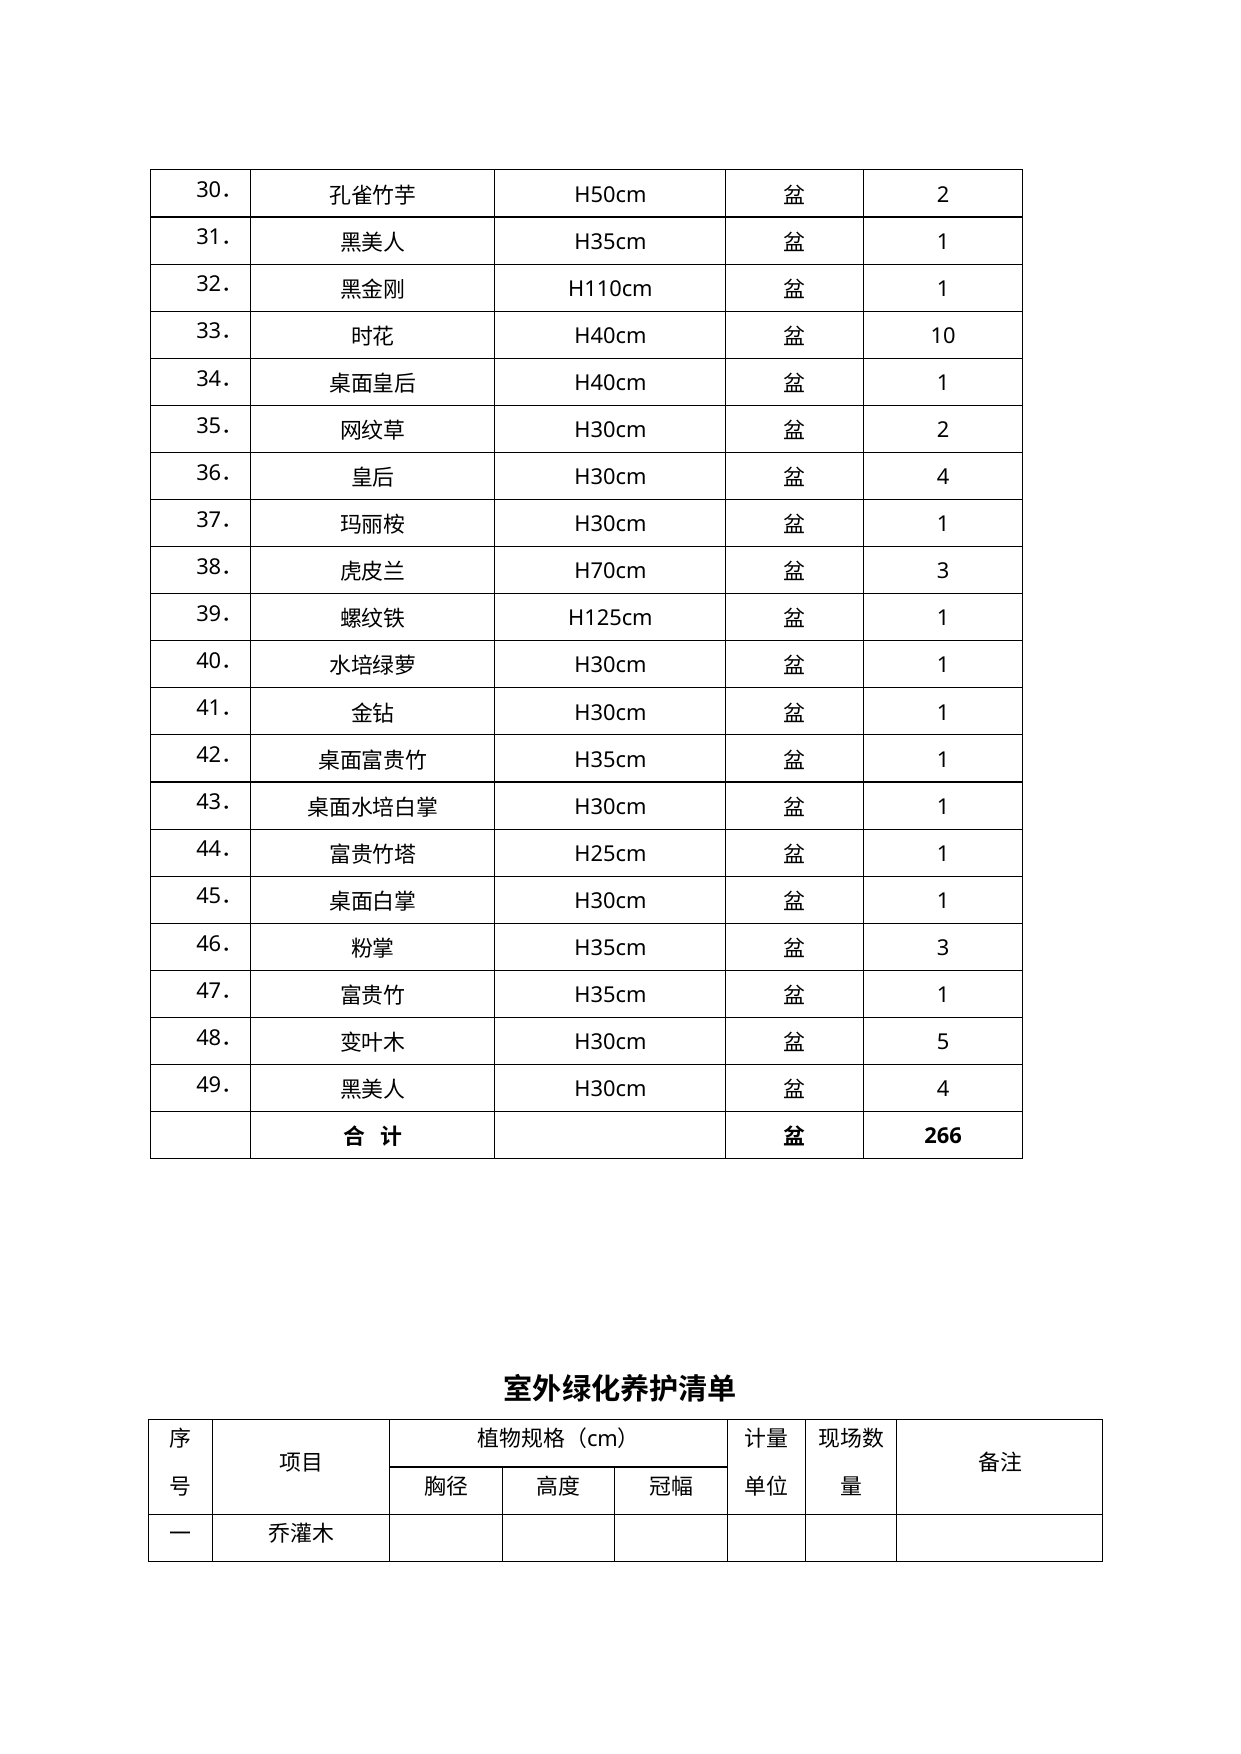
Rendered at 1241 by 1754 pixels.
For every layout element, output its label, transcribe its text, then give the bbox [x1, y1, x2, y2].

table_cell 盆 [726, 406, 863, 452]
table_cell [151, 594, 250, 640]
text 室外绿化养护清单 [159, 1354, 1081, 1419]
table_cell H30cm [495, 500, 725, 546]
table_cell 盆 [726, 218, 863, 263]
table_cell 胸径 [390, 1468, 502, 1514]
table_cell H125cm [495, 594, 725, 640]
table_cell 1 [864, 735, 1022, 781]
table_cell 盆 [726, 735, 863, 781]
table_cell [390, 1515, 502, 1561]
table_cell [503, 1515, 614, 1561]
table_cell 乔灌木 [213, 1515, 389, 1561]
table_cell 1 [864, 500, 1022, 546]
table_cell 富贵竹 [251, 971, 494, 1017]
table_cell 金钻 [251, 688, 494, 734]
table_cell 玛丽桉 [251, 500, 494, 546]
table_cell 4 [864, 1065, 1022, 1111]
table_cell H70cm [495, 547, 725, 593]
table_cell 桌面水培白掌 [251, 783, 494, 828]
table_cell 1 [864, 688, 1022, 734]
table_cell [151, 547, 250, 593]
table_cell H40cm [495, 312, 725, 358]
table_cell [151, 688, 250, 734]
table_cell 4 [864, 453, 1022, 499]
table_cell [495, 1112, 725, 1158]
table_cell [151, 359, 250, 405]
table_cell H30cm [495, 641, 725, 687]
table_cell 盆 [726, 641, 863, 687]
table_header 现场数量 [806, 1420, 896, 1514]
table_header 植物规格（cm） [390, 1420, 727, 1466]
table_cell 孔雀竹芋 [251, 170, 494, 216]
table_cell 合 计 [251, 1112, 494, 1158]
table_cell H50cm [495, 170, 725, 216]
table_cell 网纹草 [251, 406, 494, 452]
table_cell 盆 [726, 877, 863, 923]
table_cell H30cm [495, 783, 725, 828]
table_cell 水培绿萝 [251, 641, 494, 687]
table_cell [151, 265, 250, 311]
table_cell H30cm [495, 1018, 725, 1064]
table_cell 时花 [251, 312, 494, 358]
table_cell 盆 [726, 1065, 863, 1111]
table_cell H25cm [495, 830, 725, 876]
table_cell 黑美人 [251, 1065, 494, 1111]
table_cell [151, 641, 250, 687]
table_cell [151, 500, 250, 546]
table_cell 2 [864, 170, 1022, 216]
table_cell 桌面白掌 [251, 877, 494, 923]
table_cell [728, 1515, 805, 1561]
table_cell H30cm [495, 453, 725, 499]
table_cell H30cm [495, 406, 725, 452]
table_cell [806, 1515, 896, 1561]
table_cell 螺纹铁 [251, 594, 494, 640]
table_cell 黑金刚 [251, 265, 494, 311]
table_cell 高度 [503, 1468, 614, 1514]
table_cell [151, 453, 250, 499]
table_cell 一 [149, 1515, 212, 1561]
table_header 序号 [149, 1420, 212, 1514]
table_cell 2 [864, 406, 1022, 452]
table_cell 皇后 [251, 453, 494, 499]
table_cell 盆 [726, 594, 863, 640]
table_cell 1 [864, 594, 1022, 640]
table_cell 桌面富贵竹 [251, 735, 494, 781]
table_cell 1 [864, 877, 1022, 923]
table_cell 3 [864, 924, 1022, 970]
table_cell 10 [864, 312, 1022, 358]
table_cell 5 [864, 1018, 1022, 1064]
table_cell 盆 [726, 265, 863, 311]
table_cell H40cm [495, 359, 725, 405]
table_header 计量单位 [728, 1420, 805, 1514]
table_cell 盆 [726, 547, 863, 593]
table_header 备注 [897, 1420, 1102, 1514]
table_cell 盆 [726, 359, 863, 405]
table_cell 1 [864, 359, 1022, 405]
table_cell 富贵竹塔 [251, 830, 494, 876]
table_cell 盆 [726, 312, 863, 358]
table_cell H35cm [495, 924, 725, 970]
table_cell [151, 971, 250, 1017]
table_cell [151, 1065, 250, 1111]
table_cell [615, 1515, 727, 1561]
table_cell 盆 [726, 500, 863, 546]
table_cell 盆 [726, 688, 863, 734]
table_cell [151, 924, 250, 970]
table_cell [151, 312, 250, 358]
table_cell 1 [864, 830, 1022, 876]
table_cell H110cm [495, 265, 725, 311]
table_cell 虎皮兰 [251, 547, 494, 593]
table_cell 盆 [726, 924, 863, 970]
table_cell [897, 1515, 1102, 1561]
table_cell [151, 735, 250, 781]
table_cell H30cm [495, 1065, 725, 1111]
table_cell 1 [864, 971, 1022, 1017]
table_cell 冠幅 [615, 1468, 727, 1514]
table_cell 盆 [726, 1018, 863, 1064]
table_cell H30cm [495, 877, 725, 923]
table_cell [151, 406, 250, 452]
table_cell 盆 [726, 453, 863, 499]
table_cell 盆 [726, 830, 863, 876]
table_cell [151, 783, 250, 828]
table_cell [151, 830, 250, 876]
table_header 项目 [213, 1420, 389, 1514]
table_cell [151, 170, 250, 216]
table_cell 盆 [726, 1112, 863, 1158]
table_cell 黑美人 [251, 218, 494, 263]
table_cell 1 [864, 218, 1022, 263]
table_cell 盆 [726, 783, 863, 828]
table_cell 1 [864, 641, 1022, 687]
table_cell H35cm [495, 735, 725, 781]
table_cell H35cm [495, 971, 725, 1017]
table_cell [151, 218, 250, 263]
table_cell [151, 877, 250, 923]
table_cell 3 [864, 547, 1022, 593]
table_cell H30cm [495, 688, 725, 734]
table_cell 变叶木 [251, 1018, 494, 1064]
table_cell 盆 [726, 971, 863, 1017]
table_cell 1 [864, 265, 1022, 311]
table_cell 粉掌 [251, 924, 494, 970]
table_cell 桌面皇后 [251, 359, 494, 405]
table_cell 266 [864, 1112, 1022, 1158]
table_cell 盆 [726, 170, 863, 216]
table_cell 1 [864, 783, 1022, 828]
table_cell H35cm [495, 218, 725, 263]
table_cell [151, 1018, 250, 1064]
table_cell [151, 1112, 250, 1158]
